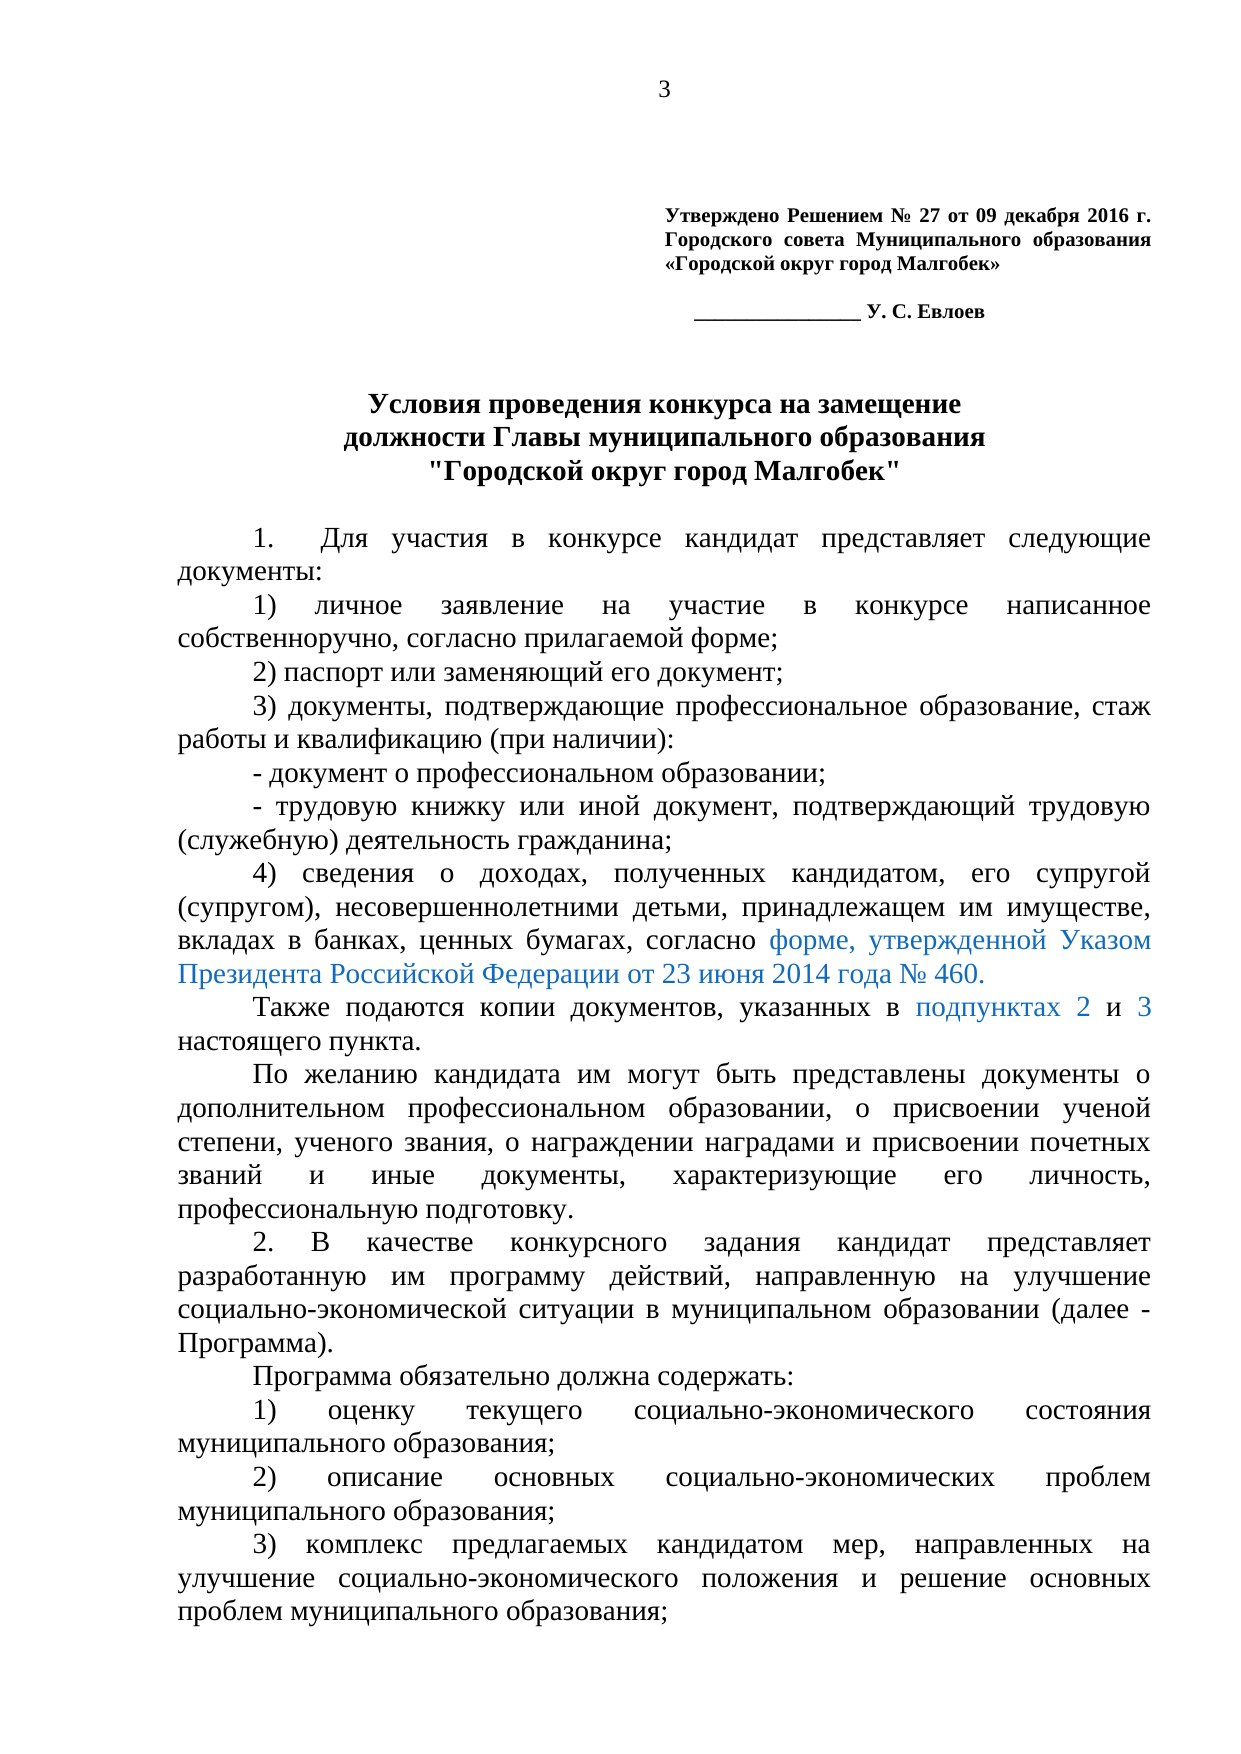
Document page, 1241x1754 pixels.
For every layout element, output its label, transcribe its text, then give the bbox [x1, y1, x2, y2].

text 3) документы, подтверждающие профессиональное образование, стаж работы и квалификацию (при наличии): [177, 688, 1152, 755]
text должности Главы муниципального образования [177, 419, 1152, 453]
text Также подаются копии документов, указанных в подпунктах 2 и 3 настоящего пункта. [177, 989, 1152, 1057]
text "Городской округ город Малгобек" [177, 453, 1152, 486]
text 2. В качестве конкурсного задания кандидат представляет разработанную им программу действий, направленную на улучшение социально-экономической ситуации в муниципальном образовании (далее - Программа). [177, 1224, 1152, 1358]
text 1. Для участия в конкурсе кандидат представляет следующие документы: [177, 520, 1152, 587]
text 2) описание основных социально-экономических проблем муниципального образования; [177, 1459, 1152, 1526]
text 4) сведения о доходах, полученных кандидатом, его супругой (супругом), несовершеннолетними детьми, принадлежащем им имуществе, вкладах в банках, ценных бумагах, согласно форме, утвержденной Указом Президента Российской Федерации от 23 июня 2014 года № 460. [177, 855, 1152, 989]
text 1) личное заявление на участие в конкурсе написанное собственноручно, согласно прилагаемой форме; [177, 587, 1152, 654]
text - трудовую книжку или иной документ, подтверждающий трудовую (служебную) деятельность гражданина; [177, 788, 1152, 855]
text По желанию кандидата им могут быть представлены документы о дополнительном профессиональном образовании, о присвоении ученой степени, ученого звания, о награждении наградами и присвоении почетных званий и иные документы, характеризующие его личность, профессиональную подготовку. [177, 1057, 1152, 1224]
text 1) оценку текущего социально-экономического состояния муниципального образования; [177, 1392, 1152, 1459]
text 2) паспорт или заменяющий его документ; [177, 654, 1152, 688]
text 3) комплекс предлагаемых кандидатом мер, направленных на улучшение социально-экономического положения и решение основных проблем муниципального образования; [177, 1526, 1152, 1627]
text Условия проведения конкурса на замещение [177, 386, 1152, 419]
text ________________ У. С. Евлоев [694, 299, 1152, 323]
text Утверждено Решением № 27 от 09 декабря 2016 г. Городского совета Муниципального образования «Городской округ город Малгобек» [664, 203, 1152, 275]
text - документ о профессиональном образовании; [177, 755, 1152, 788]
text Программа обязательно должна содержать: [177, 1358, 1152, 1392]
